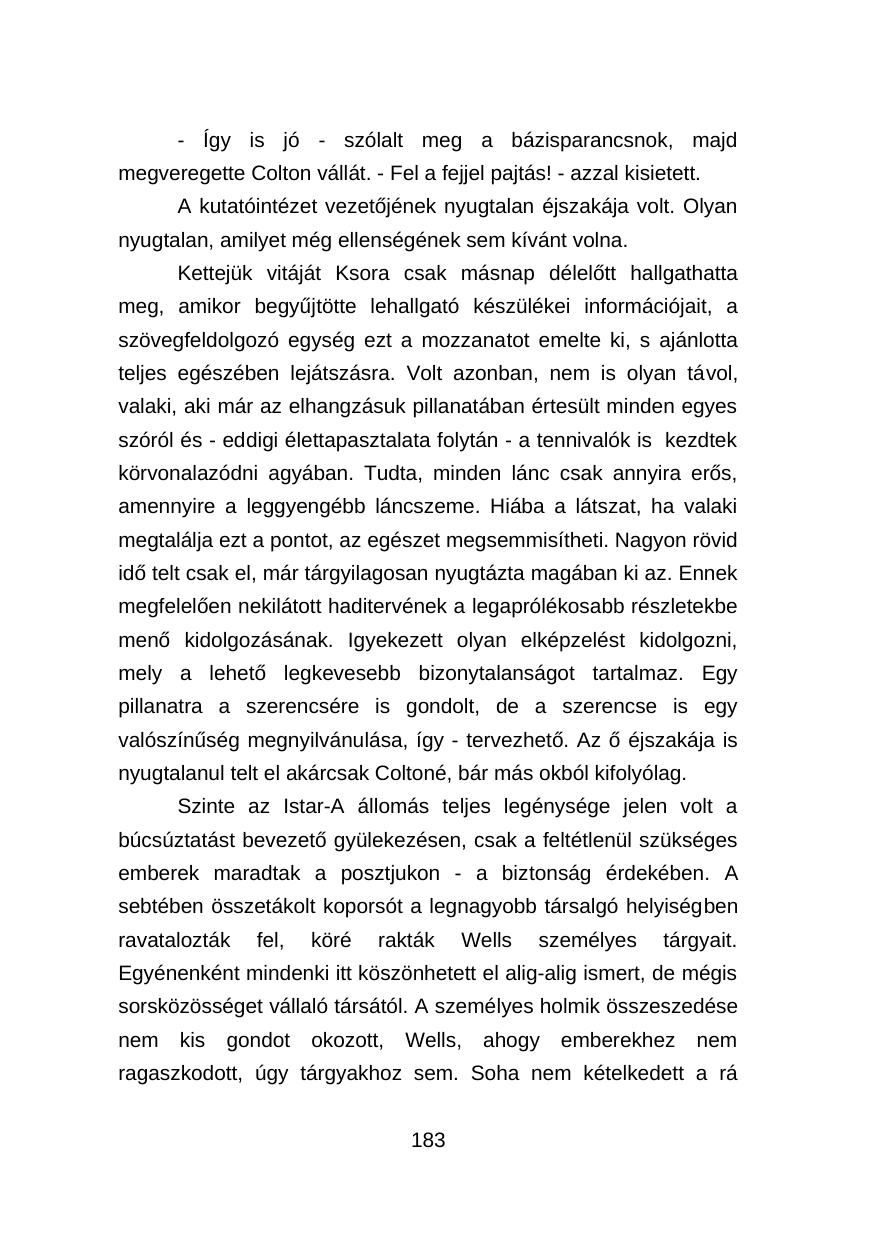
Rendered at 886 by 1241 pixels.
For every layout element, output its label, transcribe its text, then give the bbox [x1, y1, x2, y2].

text A kutatóintézet vezetőjének nyugtalan éjszakája volt. Olyan nyugtalan, amilyet még ellenségének sem kívánt volna. [118, 185, 738, 251]
text - Így is jó - szólalt meg a bázisparancsnok, majd megveregette Colton vállát. - Fel a fejjel pajtás! - azzal kisietett. [118, 118, 738, 185]
text Kettejük vitáját Ksora csak másnap délelőtt hallgathatta meg, amikor begyűjtötte lehallgató készülékei információjait, a szövegfeldolgozó egység ezt a mozzanatot emelte ki, s ajánlotta teljes egészében lejátszásra. Volt azonban, nem is olyan távol, valaki, aki már az elhangzásuk pillanatában értesült minden egyes szóról és - eddigi élettapasztalata folytán - a tennivalók is kezdtek körvonalazódni agyában. Tudta, minden lánc csak annyira erős, amennyire a leggyengébb láncszeme. Hiába a látszat, ha valaki megtalálja ezt a pontot, az egészet megsemmisítheti. Nagyon rövid idő telt csak el, már tárgyilagosan nyugtázta magában ki az. Ennek megfelelően nekilátott haditervének a legaprólékosabb részletekbe menő kidolgozásának. Igyekezett olyan elképzelést kidolgozni, mely a lehető legkevesebb bizonytalanságot tartalmaz. Egy pillanatra a szerencsére is gondolt, de a szerencse is egy valószínűség megnyilvánulása, így - tervezhető. Az ő éjszakája is nyugtalanul telt el akárcsak Coltoné, bár más okból kifolyólag. [118, 251, 738, 785]
